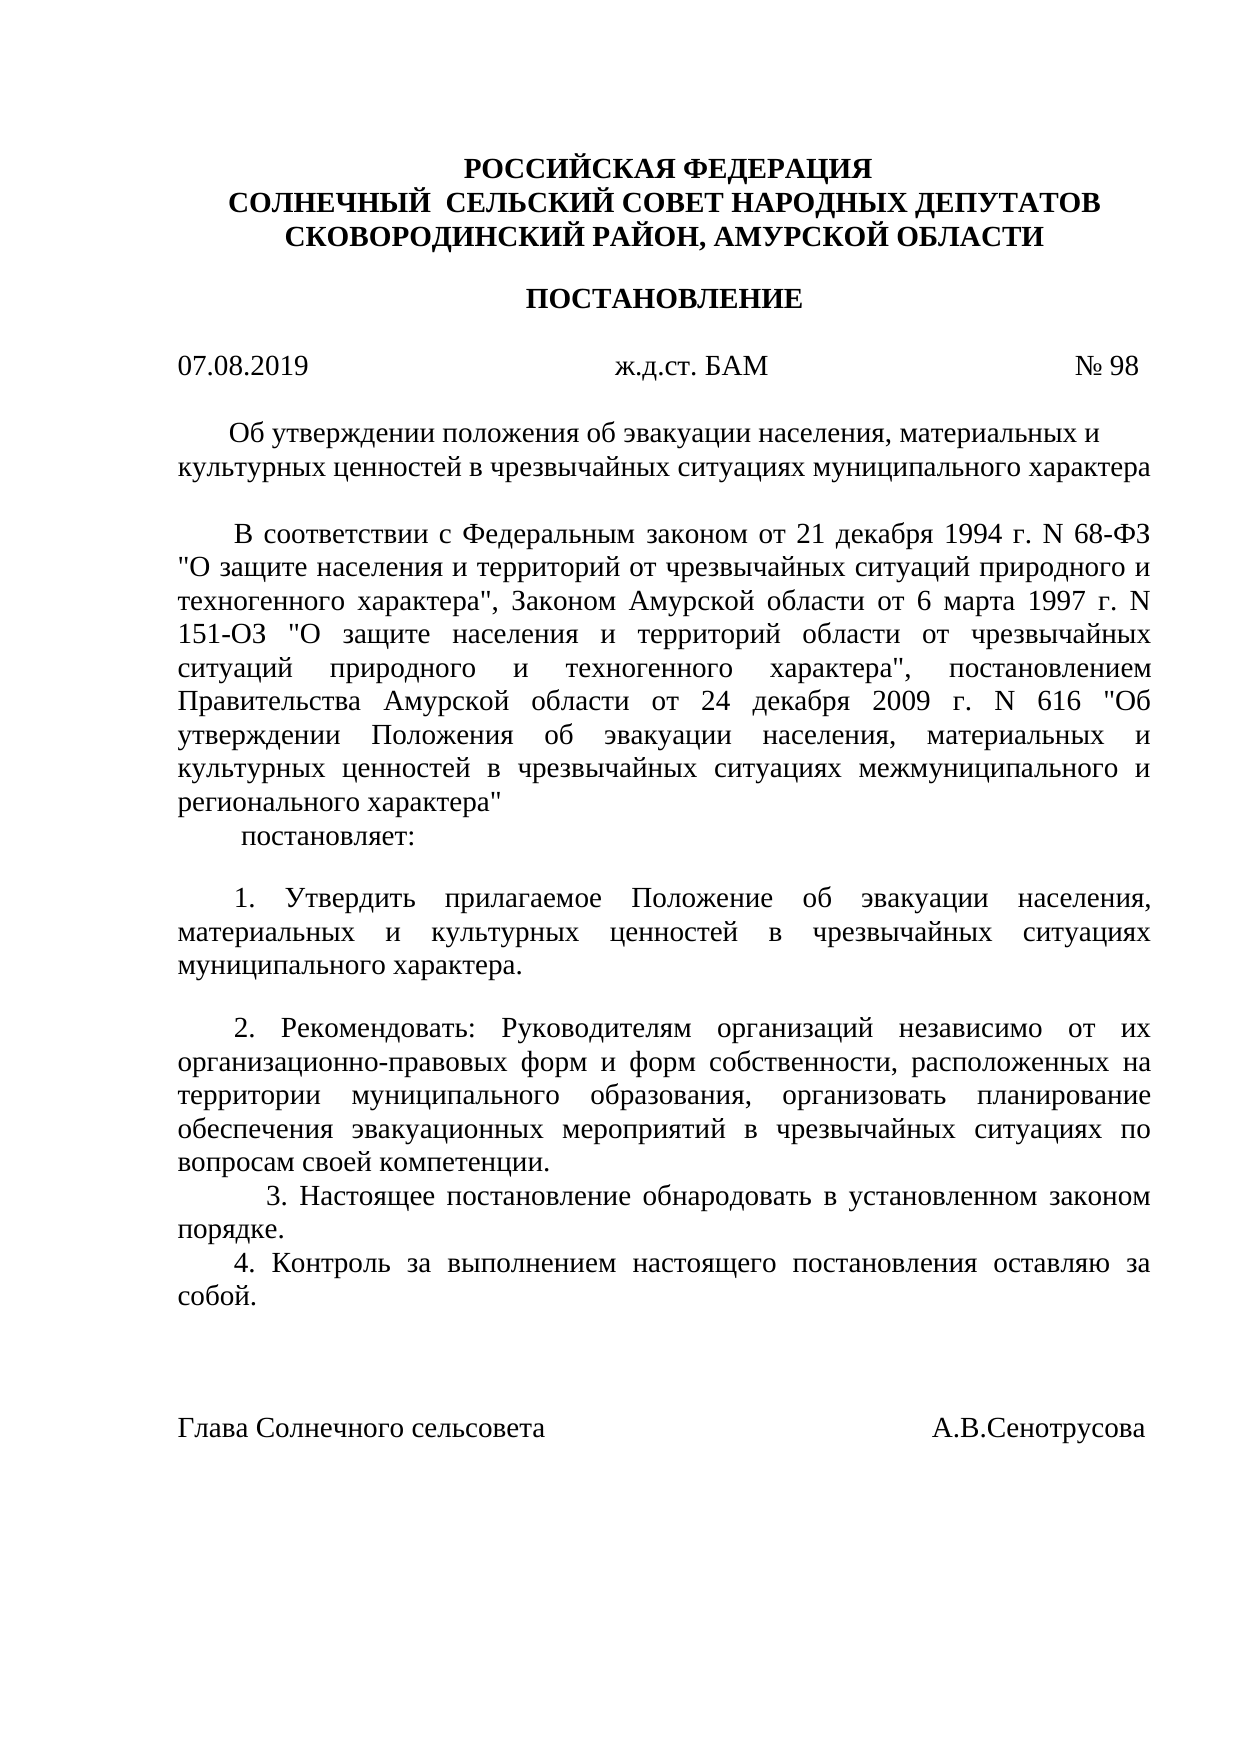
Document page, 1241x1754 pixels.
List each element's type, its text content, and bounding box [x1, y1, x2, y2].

text СОЛНЕЧНЫЙ СЕЛЬСКИЙ СОВЕТ НАРОДНЫХ ДЕПУТАТОВ [177, 185, 1152, 219]
text 07.08.2019 ж.д.ст. БАМ № 98 [177, 348, 1152, 382]
text ПОСТАНОВЛЕНИЕ [177, 281, 1152, 314]
text Глава Солнечного сельсовета А.В.Сенотрусова [177, 1410, 1152, 1444]
text В соответствии с Федеральным законом от 21 декабря 1994 г. N 68-ФЗ "О защите населения и территорий от чрезвычайных ситуаций природного и техногенного характера", Законом Амурской области от 6 марта 1997 г. N 151-ОЗ "О защите населения и территорий области от чрезвычайных ситуаций природного и техногенного характера", постановлением Правительства Амурской области от 24 декабря 2009 г. N 616 "Об утверждении Положения об эвакуации населения, материальных и культурных ценностей в чрезвычайных ситуациях межмуниципального и регионального характера" [177, 516, 1152, 818]
text постановляет: [177, 818, 1152, 851]
text РОССИЙСКАЯ ФЕДЕРАЦИЯ [177, 152, 1152, 185]
text 4. Контроль за выполнением настоящего постановления оставляю за собой. [177, 1245, 1152, 1312]
text 2. Рекомендовать: Руководителям организаций независимо от их организационно-правовых форм и форм собственности, расположенных на территории муниципального образования, организовать планирование обеспечения эвакуационных мероприятий в чрезвычайных ситуациях по вопросам своей компетенции. [177, 1010, 1152, 1178]
text Об утверждении положения об эвакуации населения, материальных и культурных ценностей в чрезвычайных ситуациях муниципального характера [177, 415, 1152, 482]
text СКОВОРОДИНСКИЙ РАЙОН, АМУРСКОЙ ОБЛАСТИ [177, 219, 1152, 252]
text 3. Настоящее постановление обнародовать в установленном законом порядке. [177, 1178, 1152, 1245]
text 1. Утвердить прилагаемое Положение об эвакуации населения, материальных и культурных ценностей в чрезвычайных ситуациях муниципального характера. [177, 880, 1152, 981]
